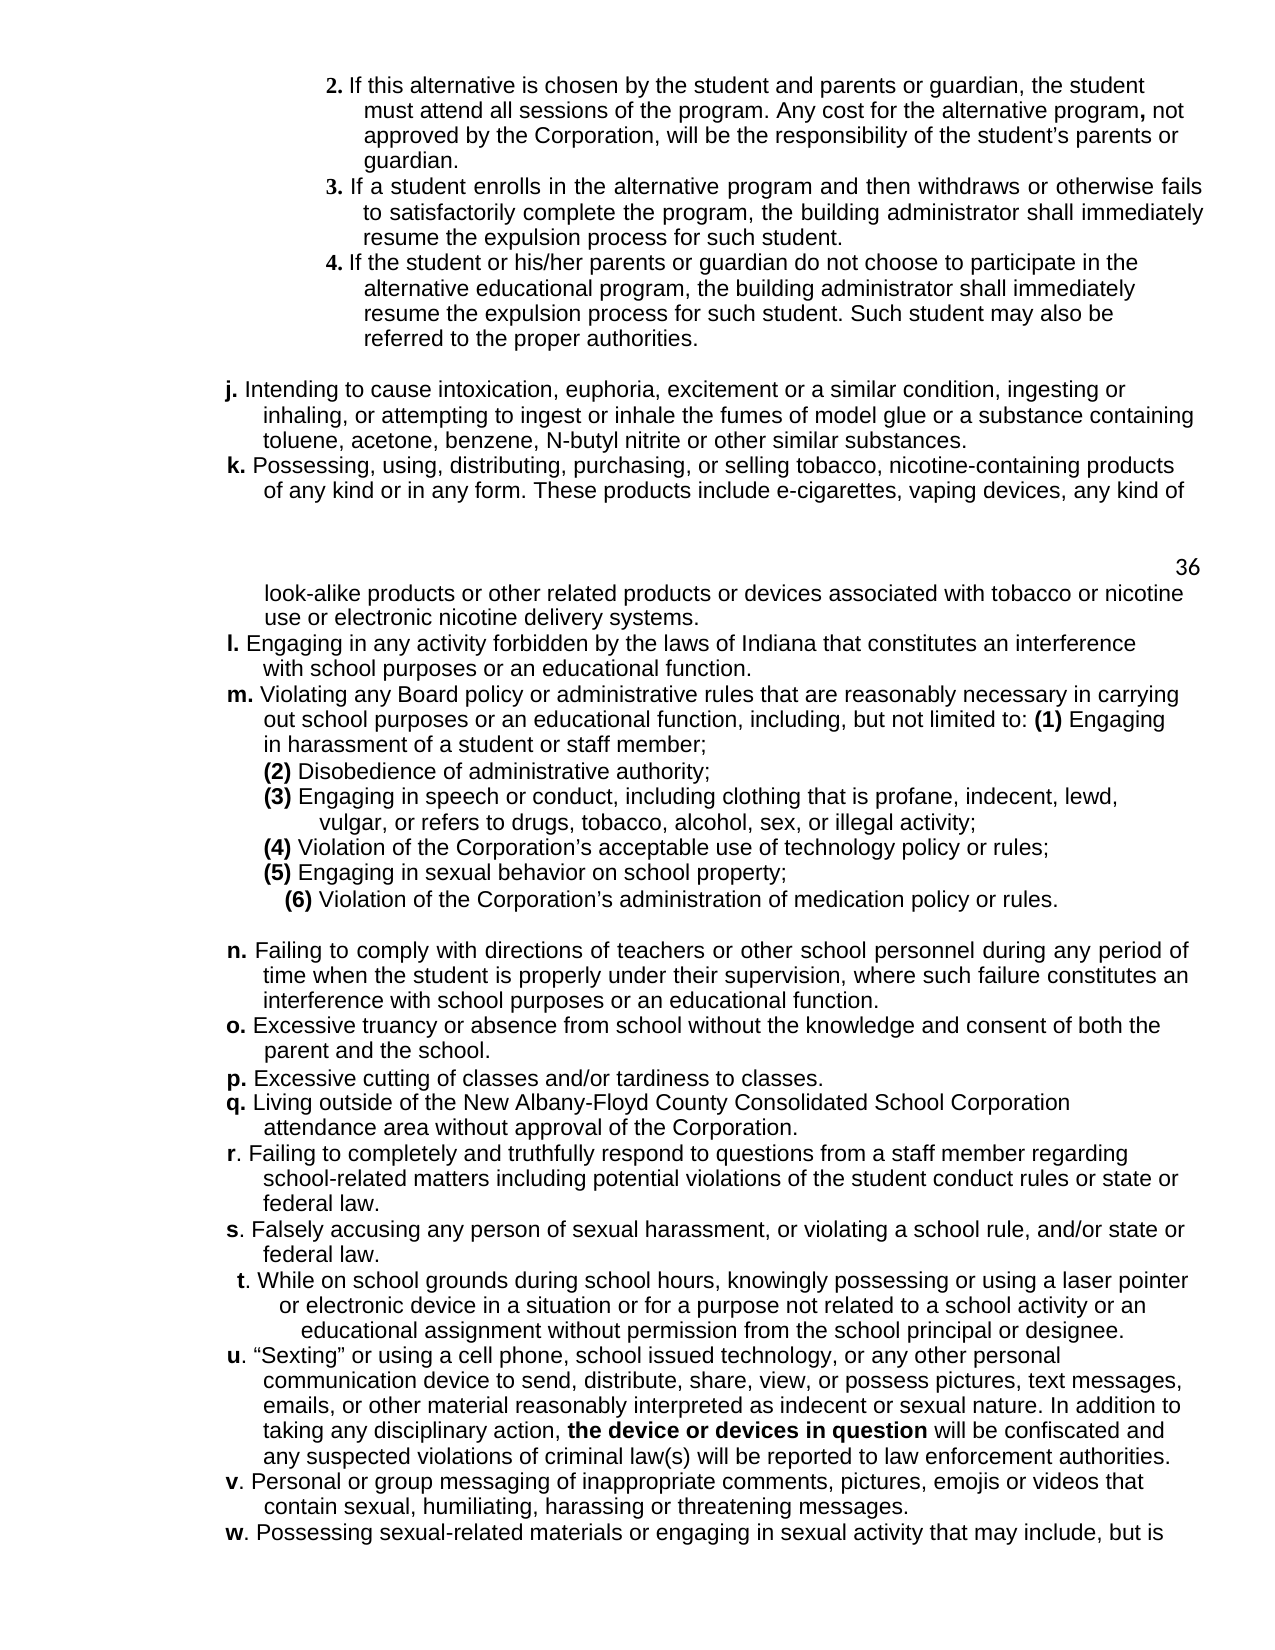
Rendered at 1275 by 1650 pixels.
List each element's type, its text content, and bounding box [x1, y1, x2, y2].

text p. Excessive cutting of classes and/or tardiness to classes. [226, 1065, 1207, 1091]
text l. Engaging in any activity forbidden by the laws of Indiana that constitutes an interference with school purposes or an educational function. [227, 632, 1159, 681]
text r. Failing to completely and truthfully respond to questions from a staff member regarding school-related matters including potential violations of the student conduct rules or state or federal law. [227, 1142, 1185, 1217]
text 3. If a student enrolls in the alternative program and then withdraws or otherwise fails to satisfactorily complete the program, the building administrator shall immediately resume the expulsion process for such student. [326, 175, 1204, 250]
text 36 [25, 551, 1200, 581]
text 2. If this alternative is chosen by the student and parents or guardian, the student must attend all sessions of the program. Any cost for the alternative program, not approved by the Corporation, will be the responsibility of the student’s parents or guardian. [326, 73, 1196, 174]
text (4) Violation of the Corporation’s acceptable use of technology policy or rules; (5) Engaging in sexual behavior on school property; [263, 836, 1071, 885]
text m. Violating any Board policy or administrative rules that are reasonably necessary in carrying out school purposes or an educational function, including, but not limited to: (1) Engaging in harassment of a student or staff member; [227, 682, 1188, 757]
text q. Living outside of the New Albany-Floyd County Consolidated School Corporation attendance area without approval of the Corporation. [226, 1091, 1087, 1141]
text u. “Sexting” or using a cell phone, school issued technology, or any other personal communication device to send, distribute, share, view, or possess pictures, text messages, emails, or other material reasonably interpreted as indecent or sexual nature. In addition to taking any disciplinary action, the device or devices in question will be confiscated and any suspected violations of criminal law(s) will be reported to law enforcement authorities. [227, 1343, 1195, 1469]
text (3) Engaging in speech or conduct, including clothing that is profane, indecent, lewd, vulgar, or refers to drugs, tobacco, alcohol, sex, or illegal activity; [263, 784, 1177, 835]
text n. Failing to comply with directions of teachers or other school personnel during any period of time when the student is properly under their supervision, where such failure constitutes an interference with school purposes or an educational function. [227, 938, 1190, 1013]
text v. Personal or group messaging of inappropriate comments, pictures, emojis or videos that contain sexual, humiliating, harassing or threatening messages. [225, 1469, 1162, 1519]
text (2) Disobedience of administrative authority; [263, 758, 1207, 784]
text s. Falsely accusing any person of sexual harassment, or violating a school rule, and/or state or federal law. [226, 1217, 1202, 1268]
text o. Excessive truancy or absence from school without the knowledge and consent of both the parent and the school. [226, 1014, 1177, 1064]
text look-alike products or other related products or devices associated with tobacco or nicotine use or electronic nicotine delivery systems. [264, 581, 1189, 631]
text (6) Violation of the Corporation’s administration of medication policy or rules. [25, 886, 1059, 912]
text k. Possessing, using, distributing, purchasing, or selling tobacco, nicotine-containing products of any kind or in any form. These products include e-cigarettes, vaping devices, any kind of [227, 454, 1196, 503]
text t. While on school grounds during school hours, knowingly possessing or using a laser pointer or electronic device in a situation or for a purpose not related to a school activity or an educational assignment without permission from the school principal or designee. [225, 1268, 1200, 1343]
text j. Intending to cause intoxication, euphoria, excitement or a similar condition, ingesting or inhaling, or attempting to ingest or inhale the fumes of model glue or a substance containing toluene, acetone, benzene, N-butyl nitrite or other similar substances. [225, 378, 1199, 453]
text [225, 1520, 1177, 1545]
text 4. If the student or his/her parents or guardian do not choose to participate in the alternative educational program, the building administrator shall immediately resume the expulsion process for such student. Such student may also be referred to the proper authorities. [326, 251, 1159, 351]
